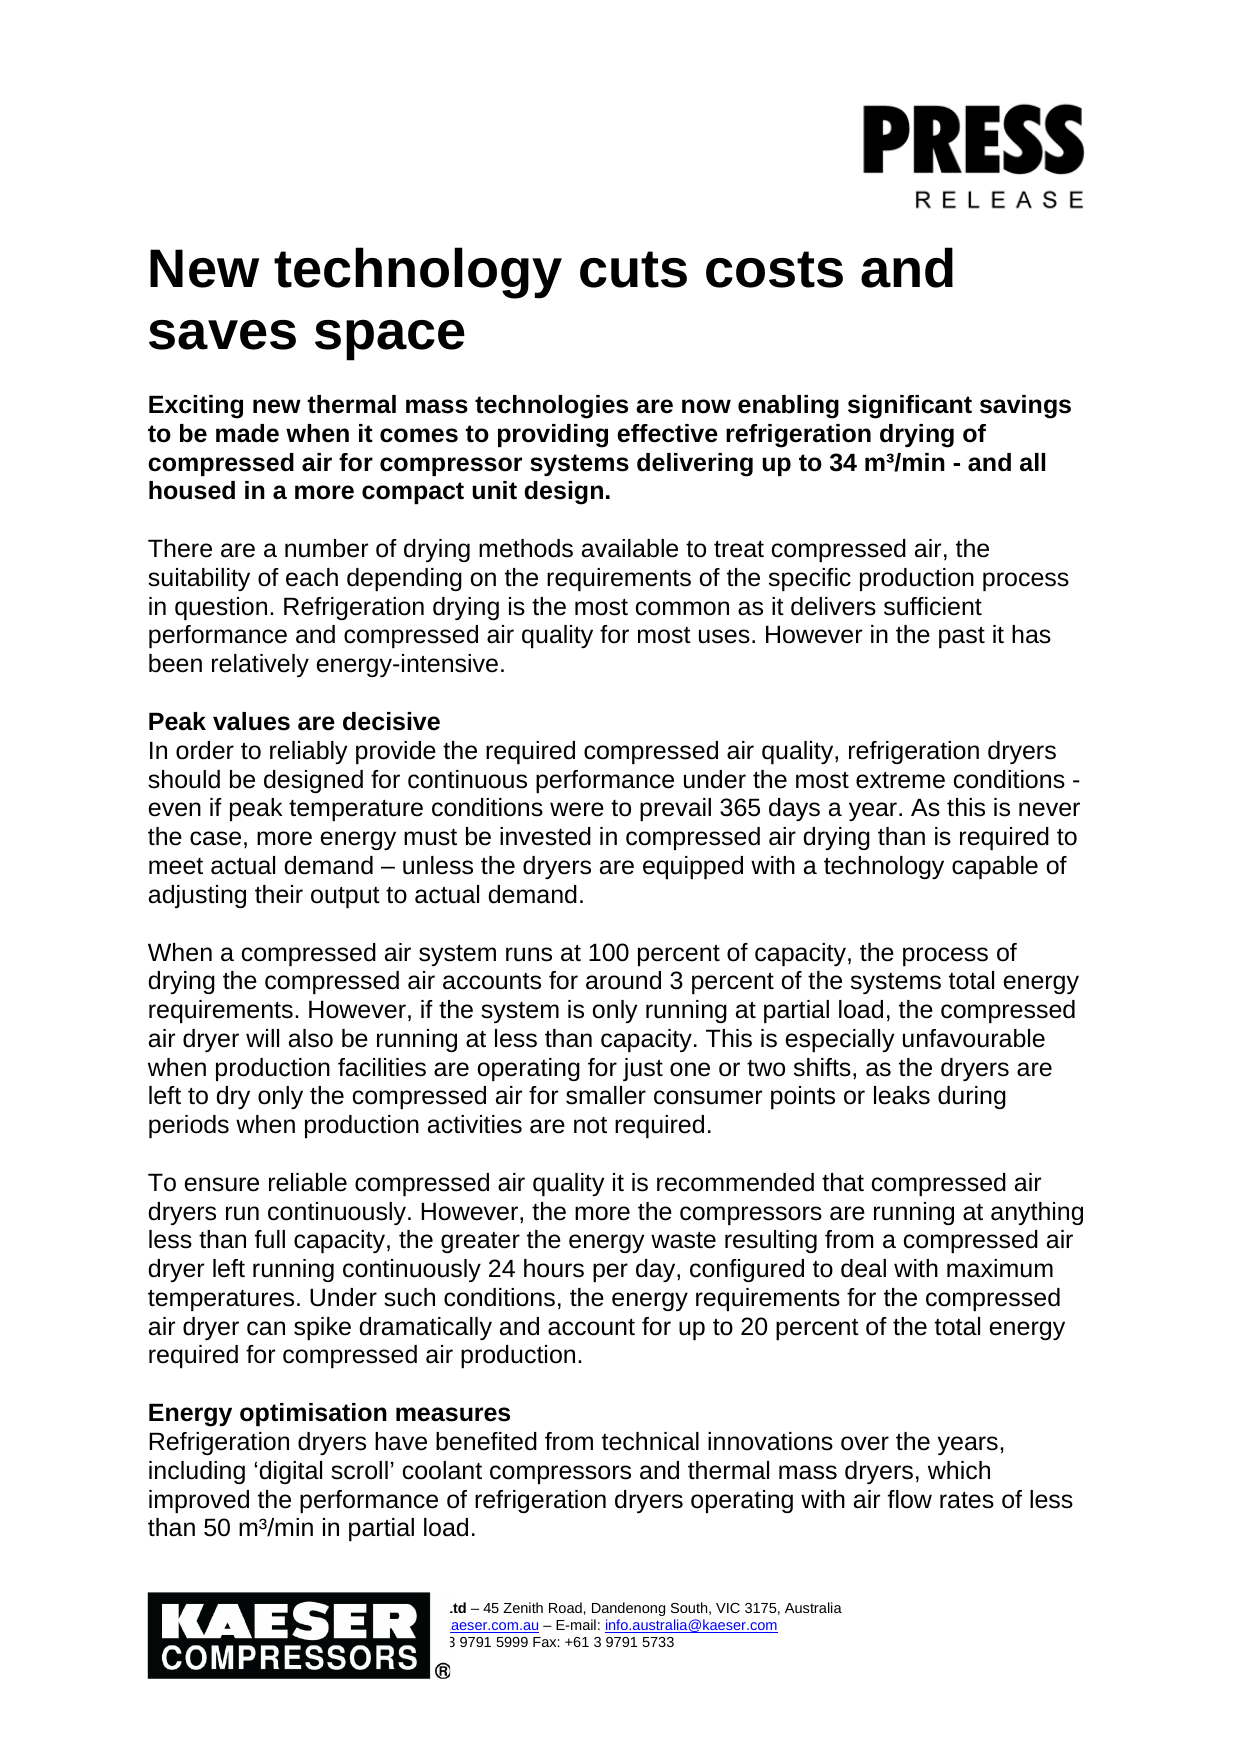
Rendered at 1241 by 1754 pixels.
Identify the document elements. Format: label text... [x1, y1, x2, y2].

text Peak values are decisive In order to reliably provide the required compressed air quality, refrigeration dryers should be designed for continuous performance under the most extreme conditions - even if peak temperature conditions were to prevail 365 days a year. As this is never the case, more energy must be invested in compressed air drying than is required to meet actual demand – unless the dryers are equipped with a technology capable of adjusting their output to actual demand. [148, 707, 1092, 908]
text To ensure reliable compressed air quality it is recommended that compressed air dryers run continuously. However, the more the compressors are running at anything less than full capacity, the greater the energy waste resulting from a compressed air dryer left running continuously 24 hours per day, configured to deal with maximum temperatures. Under such conditions, the energy requirements for the compressed air dryer can spike dramatically and account for up to 20 percent of the total energy required for compressed air production. [148, 1168, 1092, 1369]
text There are a number of drying methods available to treat compressed air, the suitability of each depending on the requirements of the specific production process in question. Refrigeration drying is the most common as it delivers sufficient performance and compressed air quality for most uses. However in the past it has been relatively energy-intensive. [148, 534, 1092, 678]
picture [849, 81, 1149, 229]
text New technology cuts costs and saves space [148, 236, 1092, 361]
text Exciting new thermal mass technologies are now enabling significant savings to be made when it comes to providing effective refrigeration drying of compressed air for compressor systems delivering up to 34 m³/min - and all housed in a more compact unit design. [148, 390, 1092, 505]
text Energy optimisation measures Refrigeration dryers have benefited from technical innovations over the years, including ‘digital scroll’ coolant compressors and thermal mass dryers, which improved the performance of refrigeration dryers operating with air flow rates of less than 50 m³/min in partial load. [148, 1398, 1092, 1542]
picture [147, 1592, 451, 1679]
text When a compressed air system runs at 100 percent of capacity, the process of drying the compressed air accounts for around 3 percent of the systems total energy requirements. However, if the system is only running at partial load, the compressed air dryer will also be running at less than capacity. This is especially unfavourable when production facilities are operating for just one or two shifts, as the dryers are left to dry only the compressed air for smaller consumer points or leaks during periods when production activities are not required. [148, 937, 1092, 1139]
